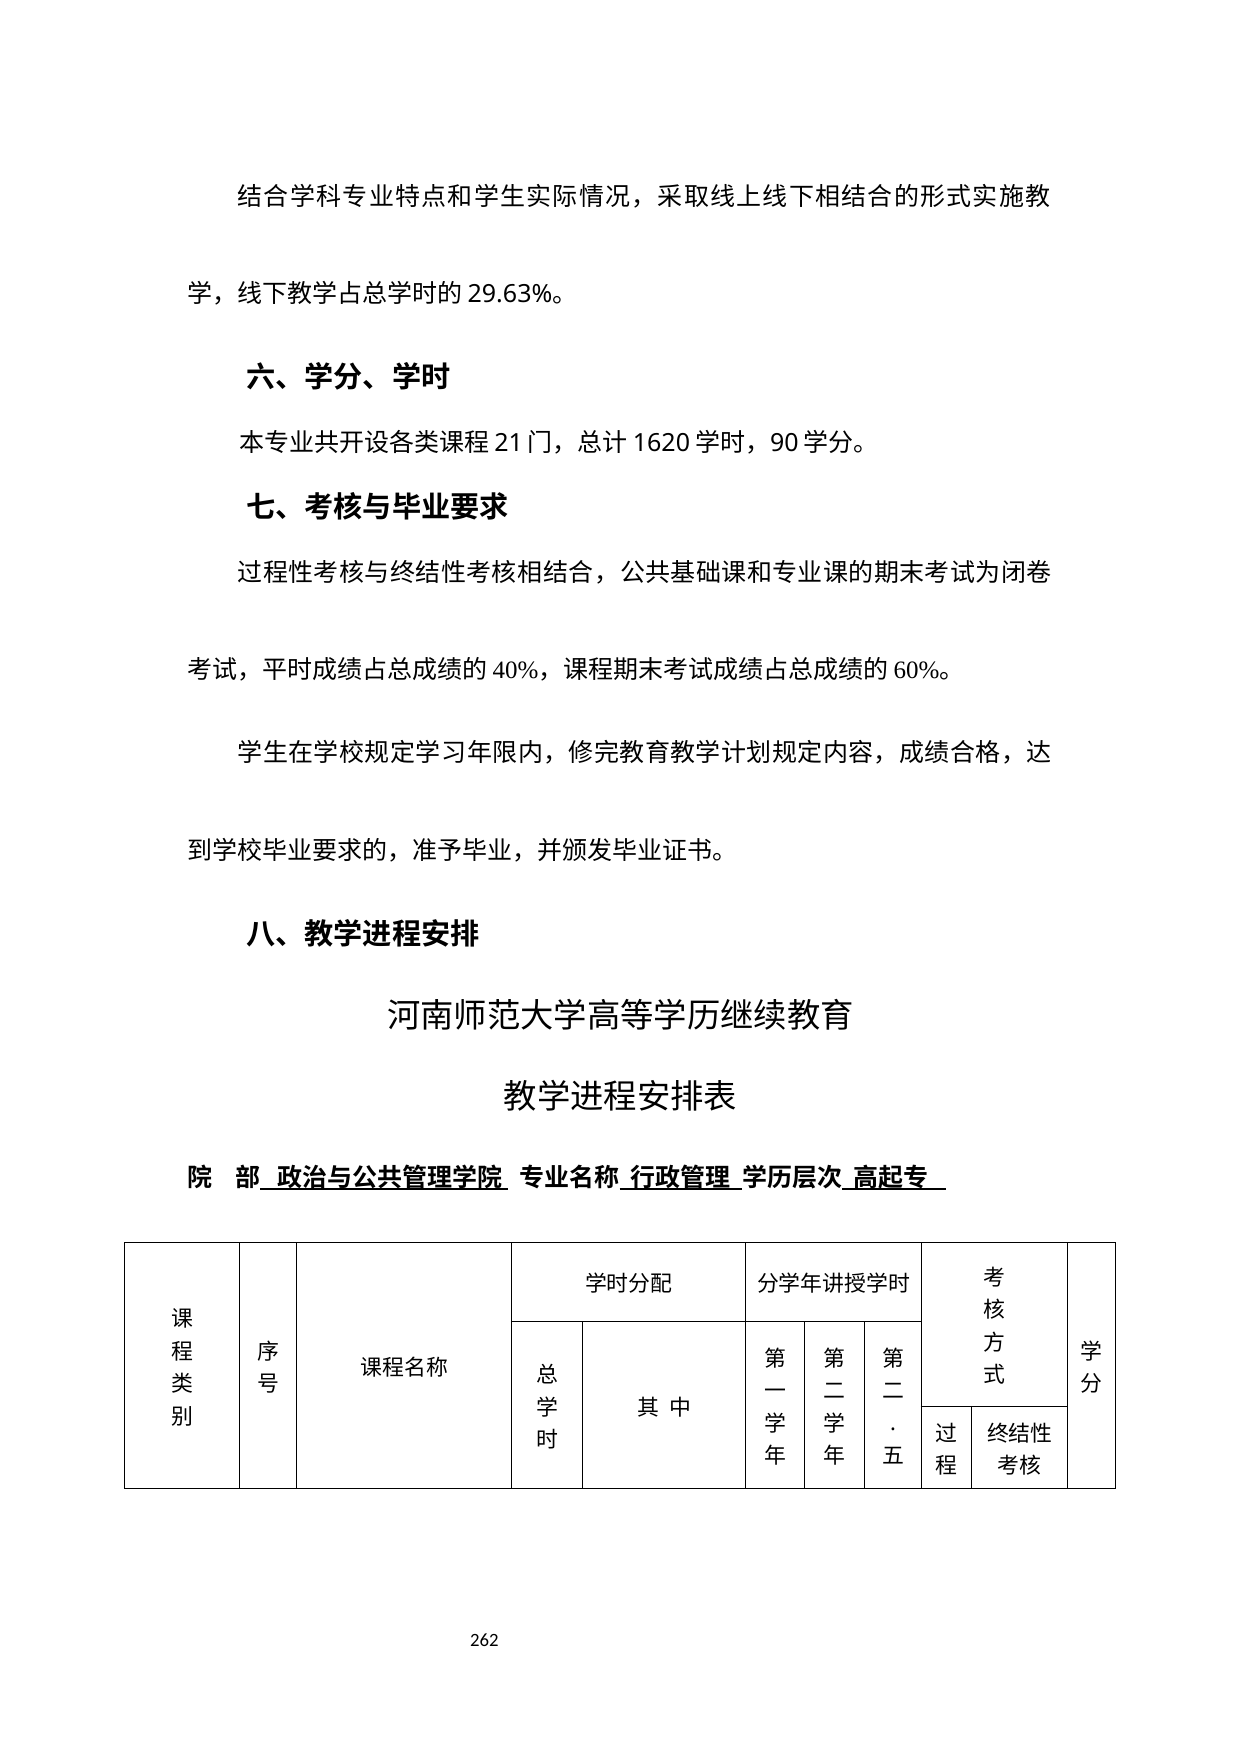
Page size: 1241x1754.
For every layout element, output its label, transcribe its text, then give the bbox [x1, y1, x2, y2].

text 河南师范大学高等学历继续教育 [187, 980, 1053, 1045]
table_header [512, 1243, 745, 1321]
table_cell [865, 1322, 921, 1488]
text 结合学科专业特点和学生实际情况，采取线上线下相结合的形式实施教学，线下教学占总学时的29.63%。 [187, 162, 1053, 324]
text 院 部 政治与公共管理学院 专业名称 行政管理 学历层次 高起专 [187, 1143, 1053, 1208]
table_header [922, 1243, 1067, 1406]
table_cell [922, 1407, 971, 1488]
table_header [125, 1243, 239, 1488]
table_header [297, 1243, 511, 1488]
text 本专业共开设各类课程21门，总计1620学时，90学分。 [187, 408, 1053, 473]
text 八、教学进程安排 [187, 899, 1053, 964]
text 七、考核与毕业要求 [187, 473, 1053, 538]
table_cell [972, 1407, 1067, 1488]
text 过程性考核与终结性考核相结合，公共基础课和专业课的期末考试为闭卷考试，平时成绩占总成绩的40%，课程期末考试成绩占总成绩的60%。 [187, 538, 1053, 700]
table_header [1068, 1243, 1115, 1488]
text 六、学分、学时 [187, 343, 1053, 408]
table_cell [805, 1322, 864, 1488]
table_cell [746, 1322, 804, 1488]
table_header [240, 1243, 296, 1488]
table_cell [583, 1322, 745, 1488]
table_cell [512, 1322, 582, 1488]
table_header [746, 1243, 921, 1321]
text 学生在学校规定学习年限内，修完教育教学计划规定内容，成绩合格，达到学校毕业要求的，准予毕业，并颁发毕业证书。 [187, 718, 1053, 881]
text 教学进程安排表 [187, 1061, 1053, 1126]
